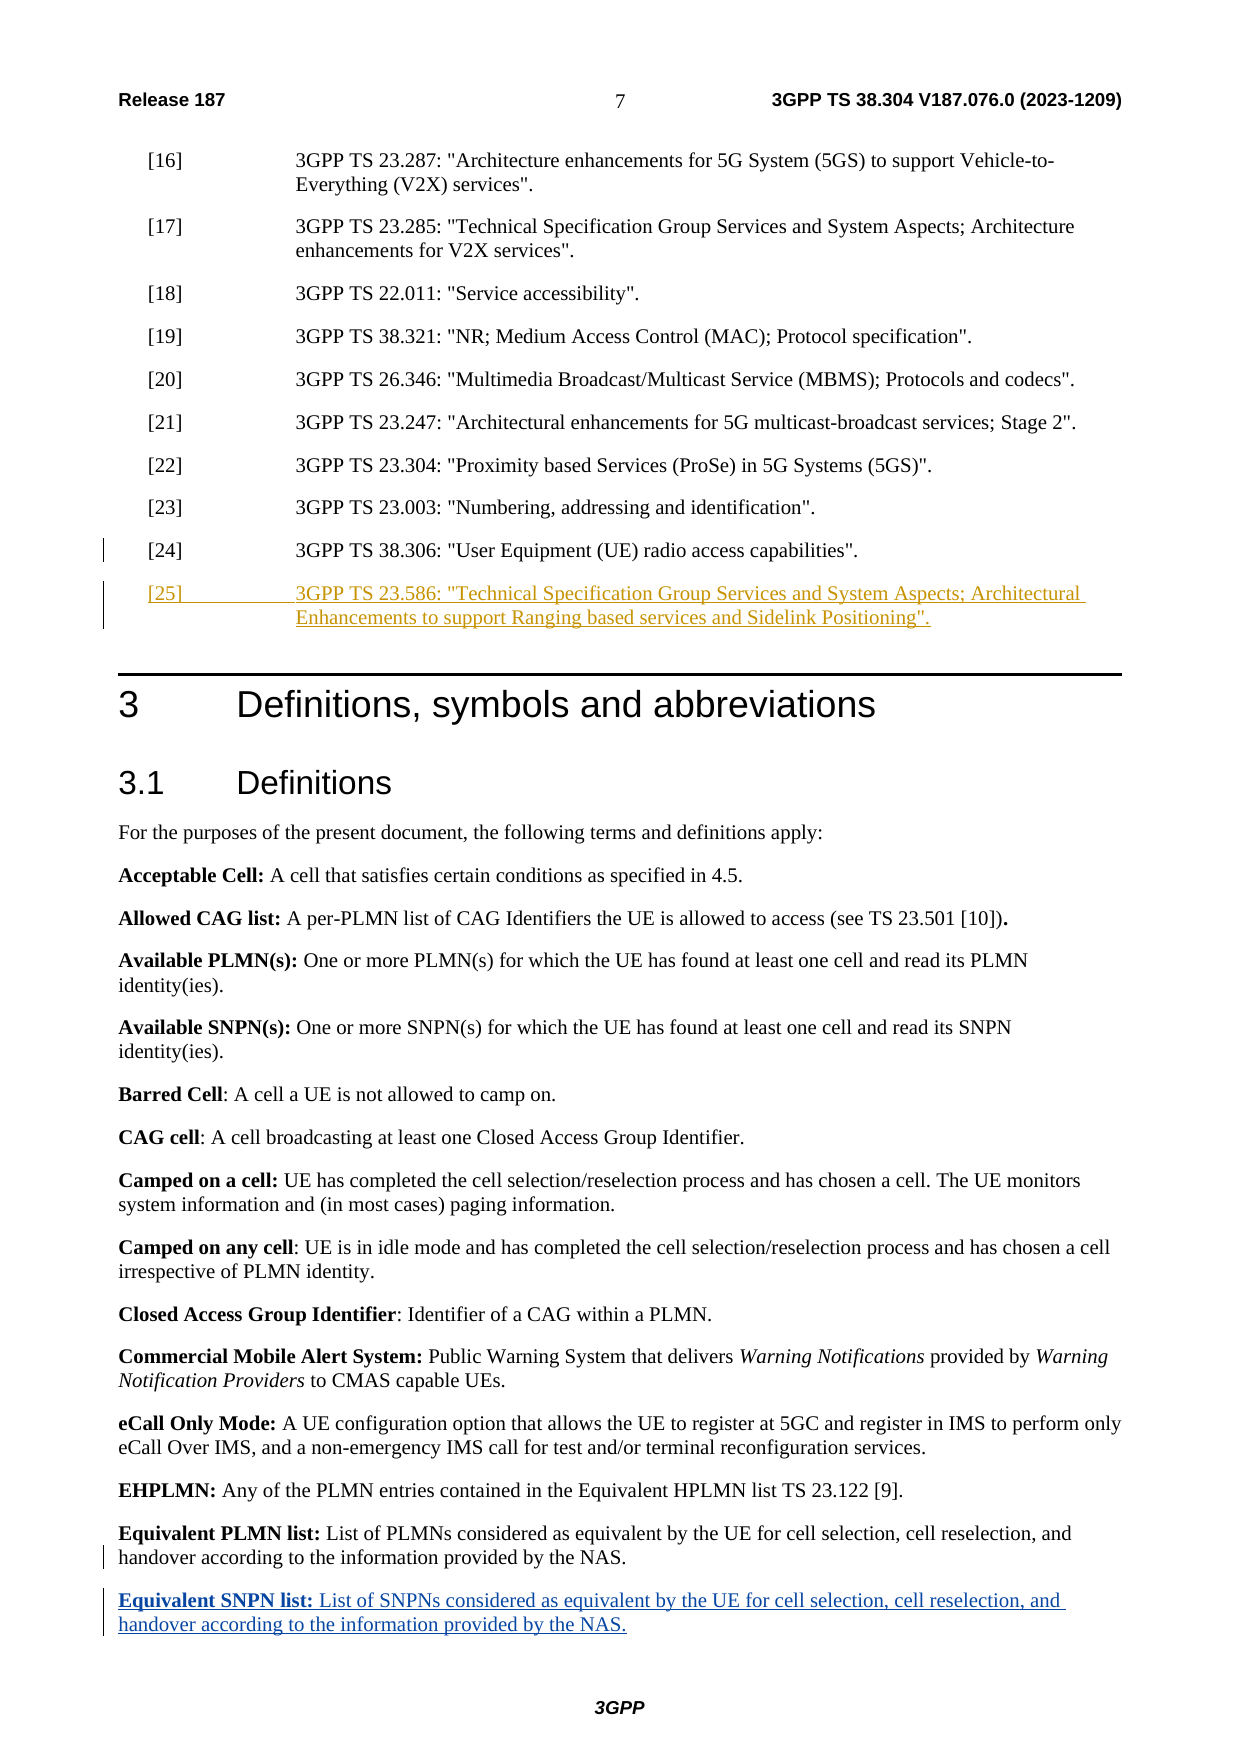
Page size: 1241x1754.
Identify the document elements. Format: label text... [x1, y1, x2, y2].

text eCall Only Mode: A UE configuration option that allows the UE to register at 5GC and register in IMS to perform only eCall Over IMS, and a non-emergency IMS call for test and/or terminal reconfiguration services. [118, 1411, 1122, 1459]
text [24] 3GPP TS 38.306: "User Equipment (UE) radio access capabilities". [148, 538, 1122, 562]
subtitle 3.1 Definitions [118, 763, 1122, 801]
subtitle 3 Definitions, symbols and abbreviations [118, 676, 1122, 725]
text [20] 3GPP TS 26.346: "Multimedia Broadcast/Multicast Service (MBMS); Protocols and codecs". [148, 367, 1122, 391]
text Camped on any cell: UE is in idle mode and has completed the cell selection/reselection process and has chosen a cell irrespective of PLMN identity. [118, 1235, 1122, 1283]
text EHPLMN: Any of the PLMN entries contained in the Equivalent HPLMN list TS 23.122 [9]. [118, 1478, 1122, 1502]
text For the purposes of the present document, the following terms and definitions apply: [118, 820, 1122, 844]
text Camped on a cell: UE has completed the cell selection/reselection process and has chosen a cell. The UE monitors system information and (in most cases) paging information. [118, 1168, 1122, 1216]
text [21] 3GPP TS 23.247: "Architectural enhancements for 5G multicast-broadcast services; Stage 2". [148, 410, 1122, 434]
text Available PLMN(s): One or more PLMN(s) for which the UE has found at least one cell and read its PLMN identity(ies). [118, 948, 1122, 997]
text Commercial Mobile Alert System: Public Warning System that delivers Warning Notifications provided by Warning Notification Providers to CMAS capable UEs. [118, 1344, 1122, 1392]
text [23] 3GPP TS 23.003: "Numbering, addressing and identification". [148, 495, 1122, 519]
text [22] 3GPP TS 23.304: "Proximity based Services (ProSe) in 5G Systems (5GS)". [148, 452, 1122, 477]
text [16] 3GPP TS 23.287: "Architecture enhancements for 5G System (5GS) to support Vehicle-to-Everything (V2X) services". [148, 147, 1122, 196]
text [18] 3GPP TS 22.011: "Service accessibility". [148, 281, 1122, 305]
text Barred Cell: A cell a UE is not allowed to camp on. [118, 1082, 1122, 1106]
text Available SNPN(s): One or more SNPN(s) for which the UE has found at least one cell and read its SNPN identity(ies). [118, 1015, 1122, 1063]
text Equivalent PLMN list: List of PLMNs considered as equivalent by the UE for cell selection, cell reselection, and handover according to the information provided by the NAS. [118, 1521, 1122, 1569]
text CAG cell: A cell broadcasting at least one Closed Access Group Identifier. [118, 1125, 1122, 1149]
text [17] 3GPP TS 23.285: "Technical Specification Group Services and System Aspects; Architecture enhancements for V2X services". [148, 214, 1122, 262]
text Closed Access Group Identifier: Identifier of a CAG within a PLMN. [118, 1302, 1122, 1326]
text Acceptable Cell: A cell that satisfies certain conditions as specified in 4.5. [118, 863, 1122, 887]
text [19] 3GPP TS 38.321: "NR; Medium Access Control (MAC); Protocol specification". [148, 324, 1122, 348]
text Allowed CAG list: A per-PLMN list of CAG Identifiers the UE is allowed to access (see TS 23.501 [10]). [118, 906, 1122, 930]
